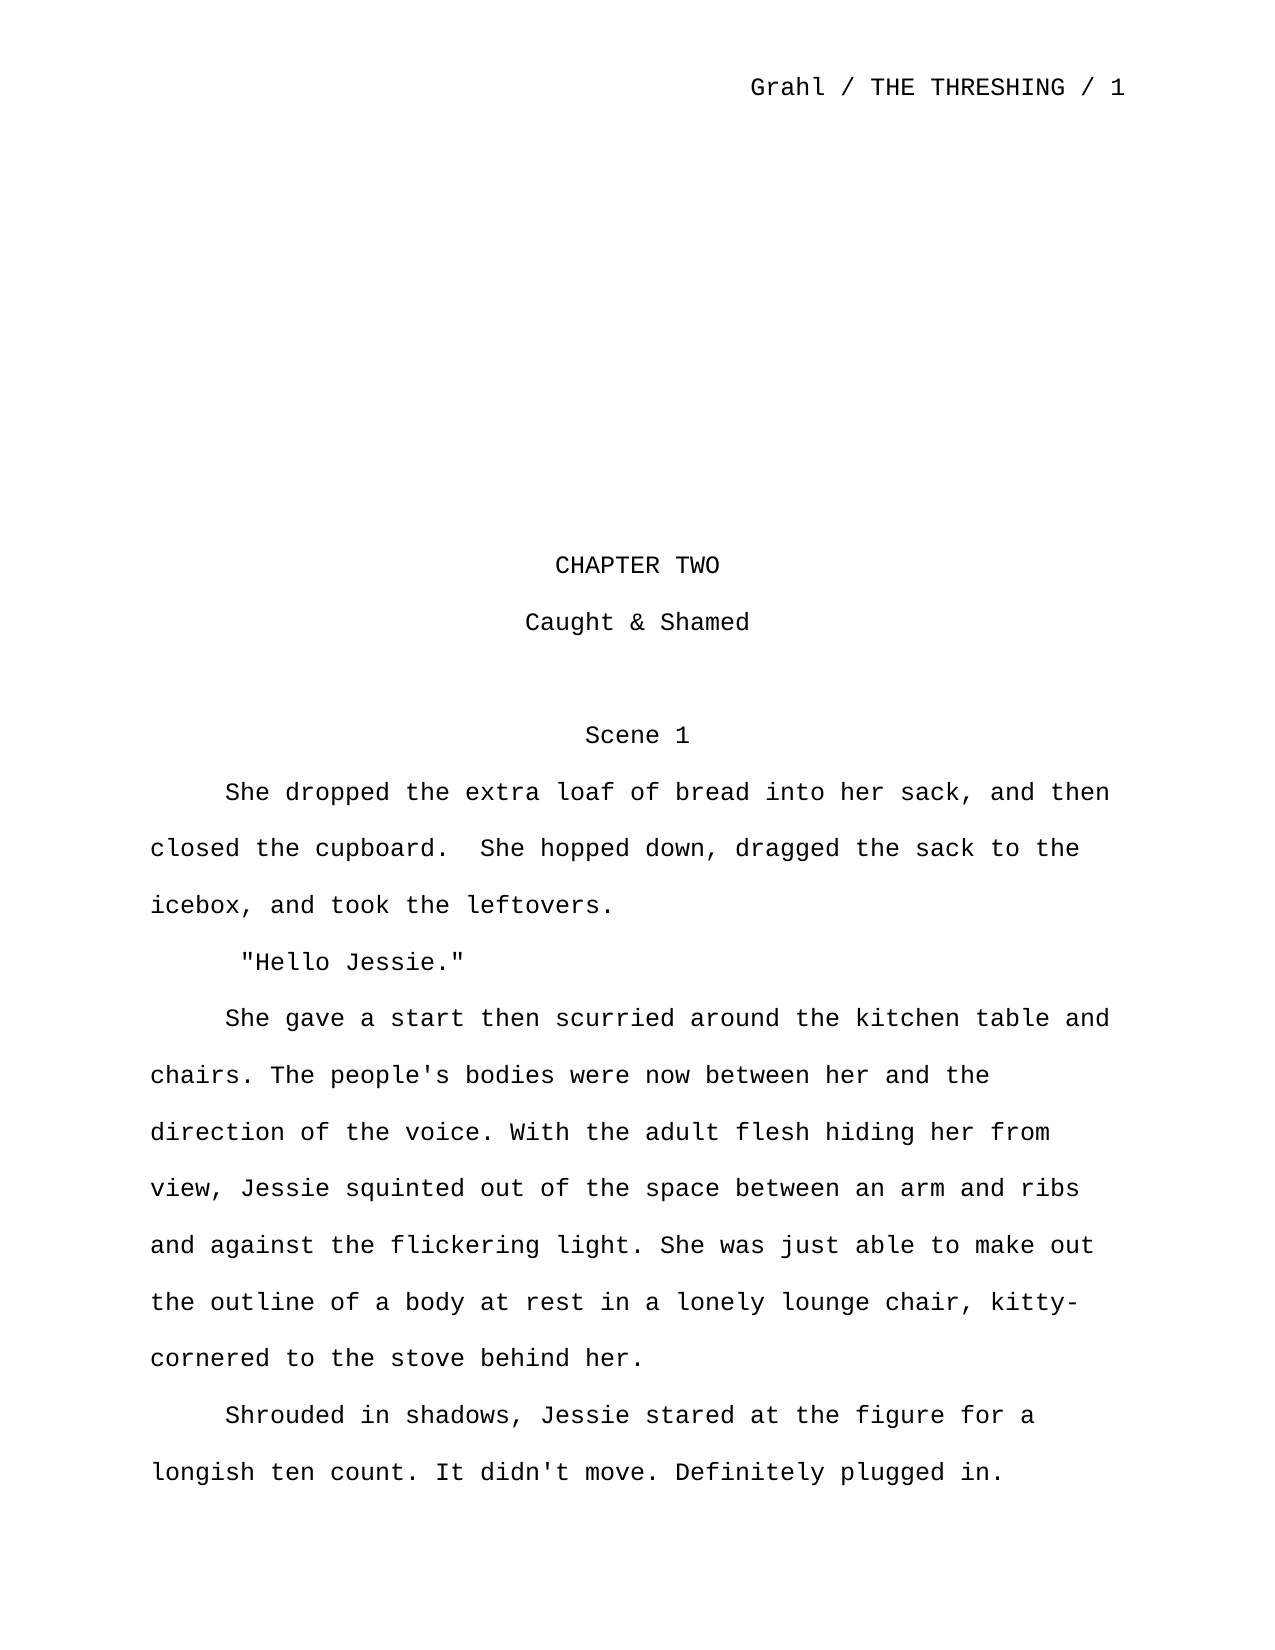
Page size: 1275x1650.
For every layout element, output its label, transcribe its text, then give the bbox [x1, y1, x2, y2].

text Scene 1 [150, 722, 1125, 751]
text She gave a start then scurried around the kitchen table and chairs. The people's bodies were now between her and the direction of the voice. With the adult flesh hiding her from view, Jessie squinted out of the space between an arm and ribs and against the flickering light. She was just able to make out the outline of a body at rest in a lonely lounge chair, kitty-cornered to the stove behind her. [150, 1006, 1125, 1374]
text CHAPTER TWO [150, 552, 1125, 581]
text Shrouded in shadows, Jessie stared at the figure for a longish ten count. It didn't move. Definitely plugged in. [150, 1402, 1125, 1487]
text She dropped the extra loaf of bread into her sack, and then closed the cupboard. She hopped down, dragged the sack to the icebox, and took the leftovers. [150, 779, 1125, 921]
text "Hello Jessie." [150, 949, 1125, 977]
text Caught & Shamed [150, 609, 1125, 637]
